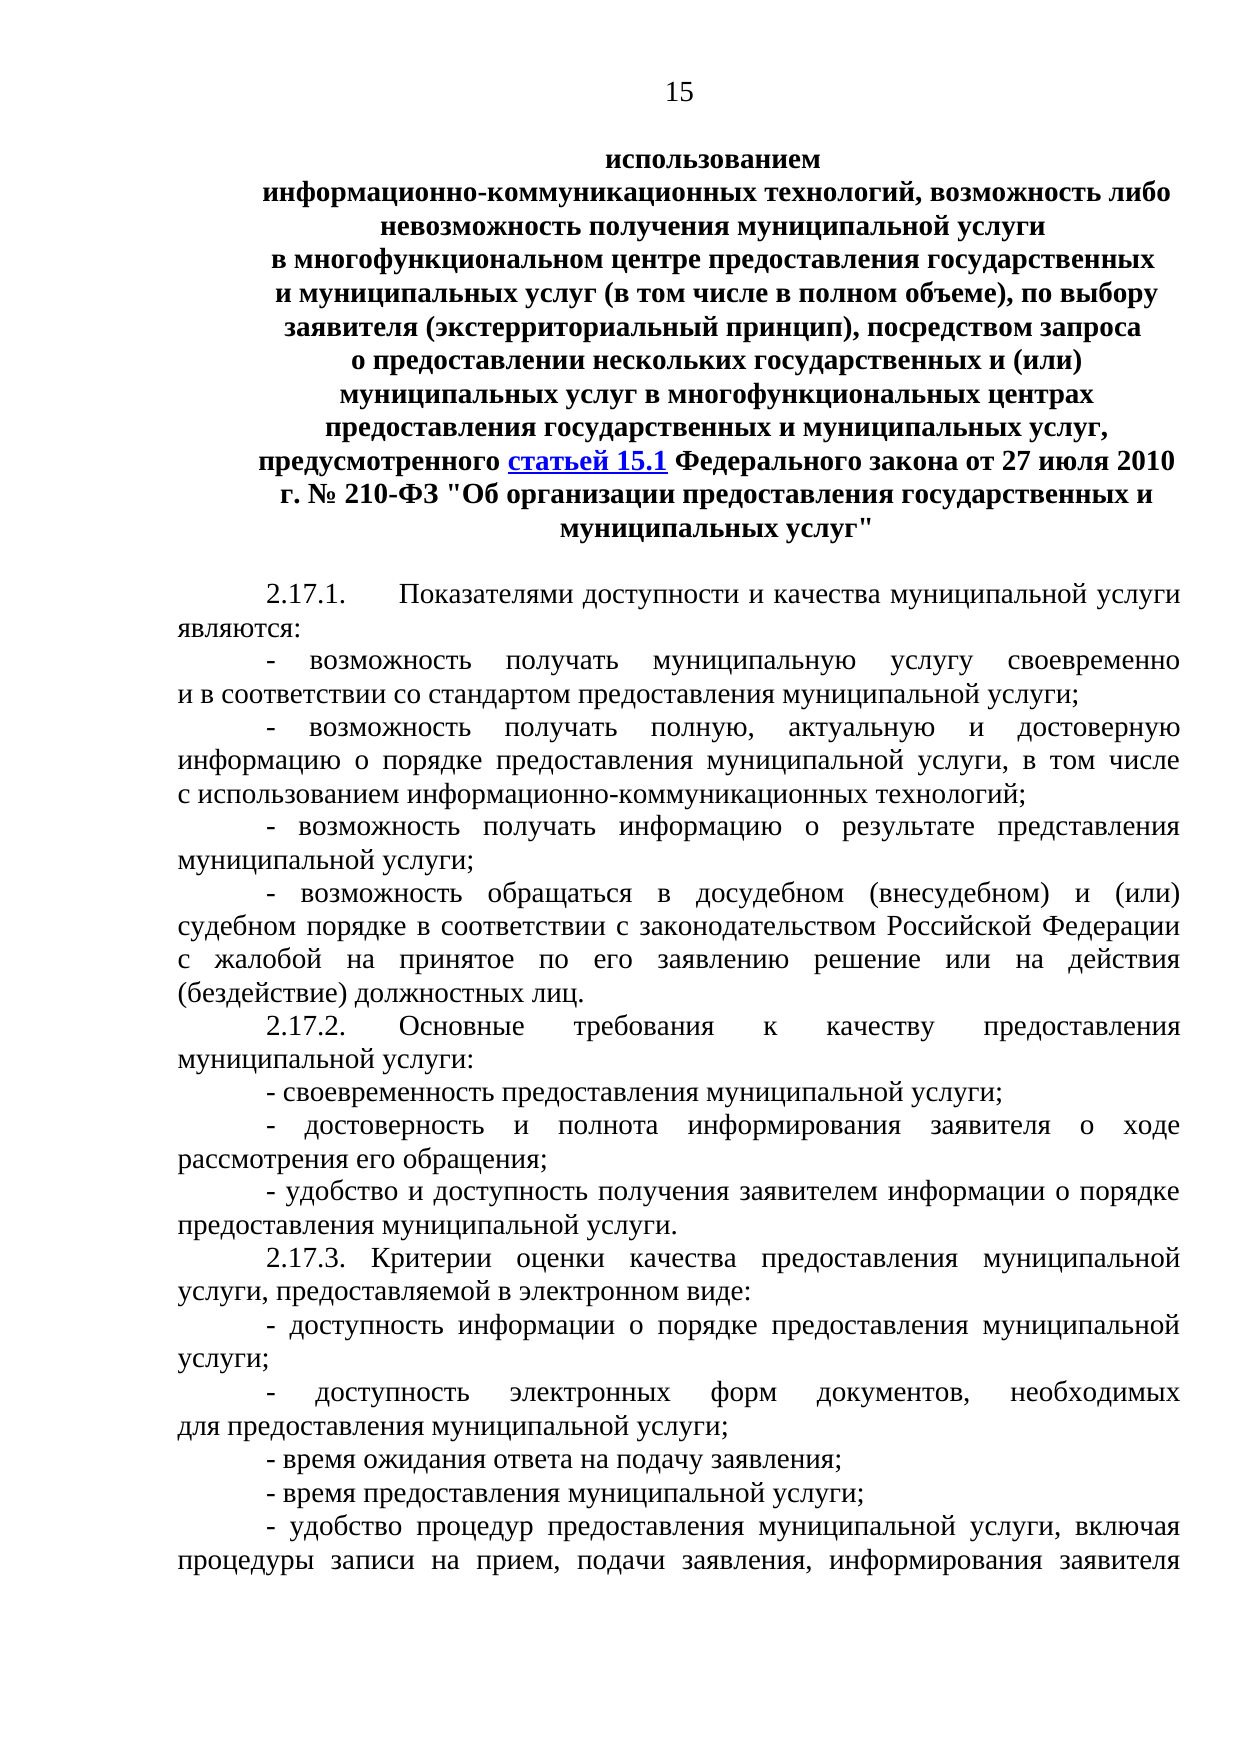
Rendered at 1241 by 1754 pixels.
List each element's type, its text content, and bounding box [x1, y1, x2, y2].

text - удобство и доступность получения заявителем информации о порядке предоставления муниципальной услуги. [177, 1174, 1181, 1241]
text - доступность информации о порядке предоставления муниципальной услуги; [177, 1307, 1181, 1374]
text 2.17.3. Критерии оценки качества предоставления муниципальной услуги, предоставляемой в электронном виде: [177, 1241, 1181, 1307]
text - достоверность и полнота информирования заявителя о ходе рассмотрения его обращения; [177, 1108, 1181, 1174]
text - возможность получать муниципальную услугу своевременно и в соответствии со стандартом предоставления муниципальной услуги; [177, 643, 1181, 710]
list Показателями доступности и качества муниципальной услуги являются: [177, 577, 1181, 643]
text - доступность электронных форм документов, необходимых для предоставления муниципальной услуги; [177, 1374, 1181, 1441]
text - возможность получать полную, актуальную и достоверную информацию о порядке предоставления муниципальной услуги, в том числе с использованием информационно-коммуникационных технологий; [177, 710, 1181, 809]
list Основные требования к качеству предоставления муниципальной услуги: [177, 1008, 1181, 1075]
text - время предоставления муниципальной услуги; [177, 1475, 1181, 1508]
text - возможность получать информацию о результате представления муниципальной услуги; [177, 809, 1181, 876]
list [252, 141, 1181, 543]
text - возможность обращаться в досудебном (внесудебном) и (или) судебном порядке в соответствии с законодательством Российской Федерации с жалобой на принятое по его заявлению решение или на действия (бездействие) должностных лиц. [177, 876, 1181, 1008]
text - время ожидания ответа на подачу заявления; [177, 1441, 1181, 1475]
text - своевременность предоставления муниципальной услуги; [251, 1075, 1181, 1108]
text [177, 1508, 1181, 1575]
